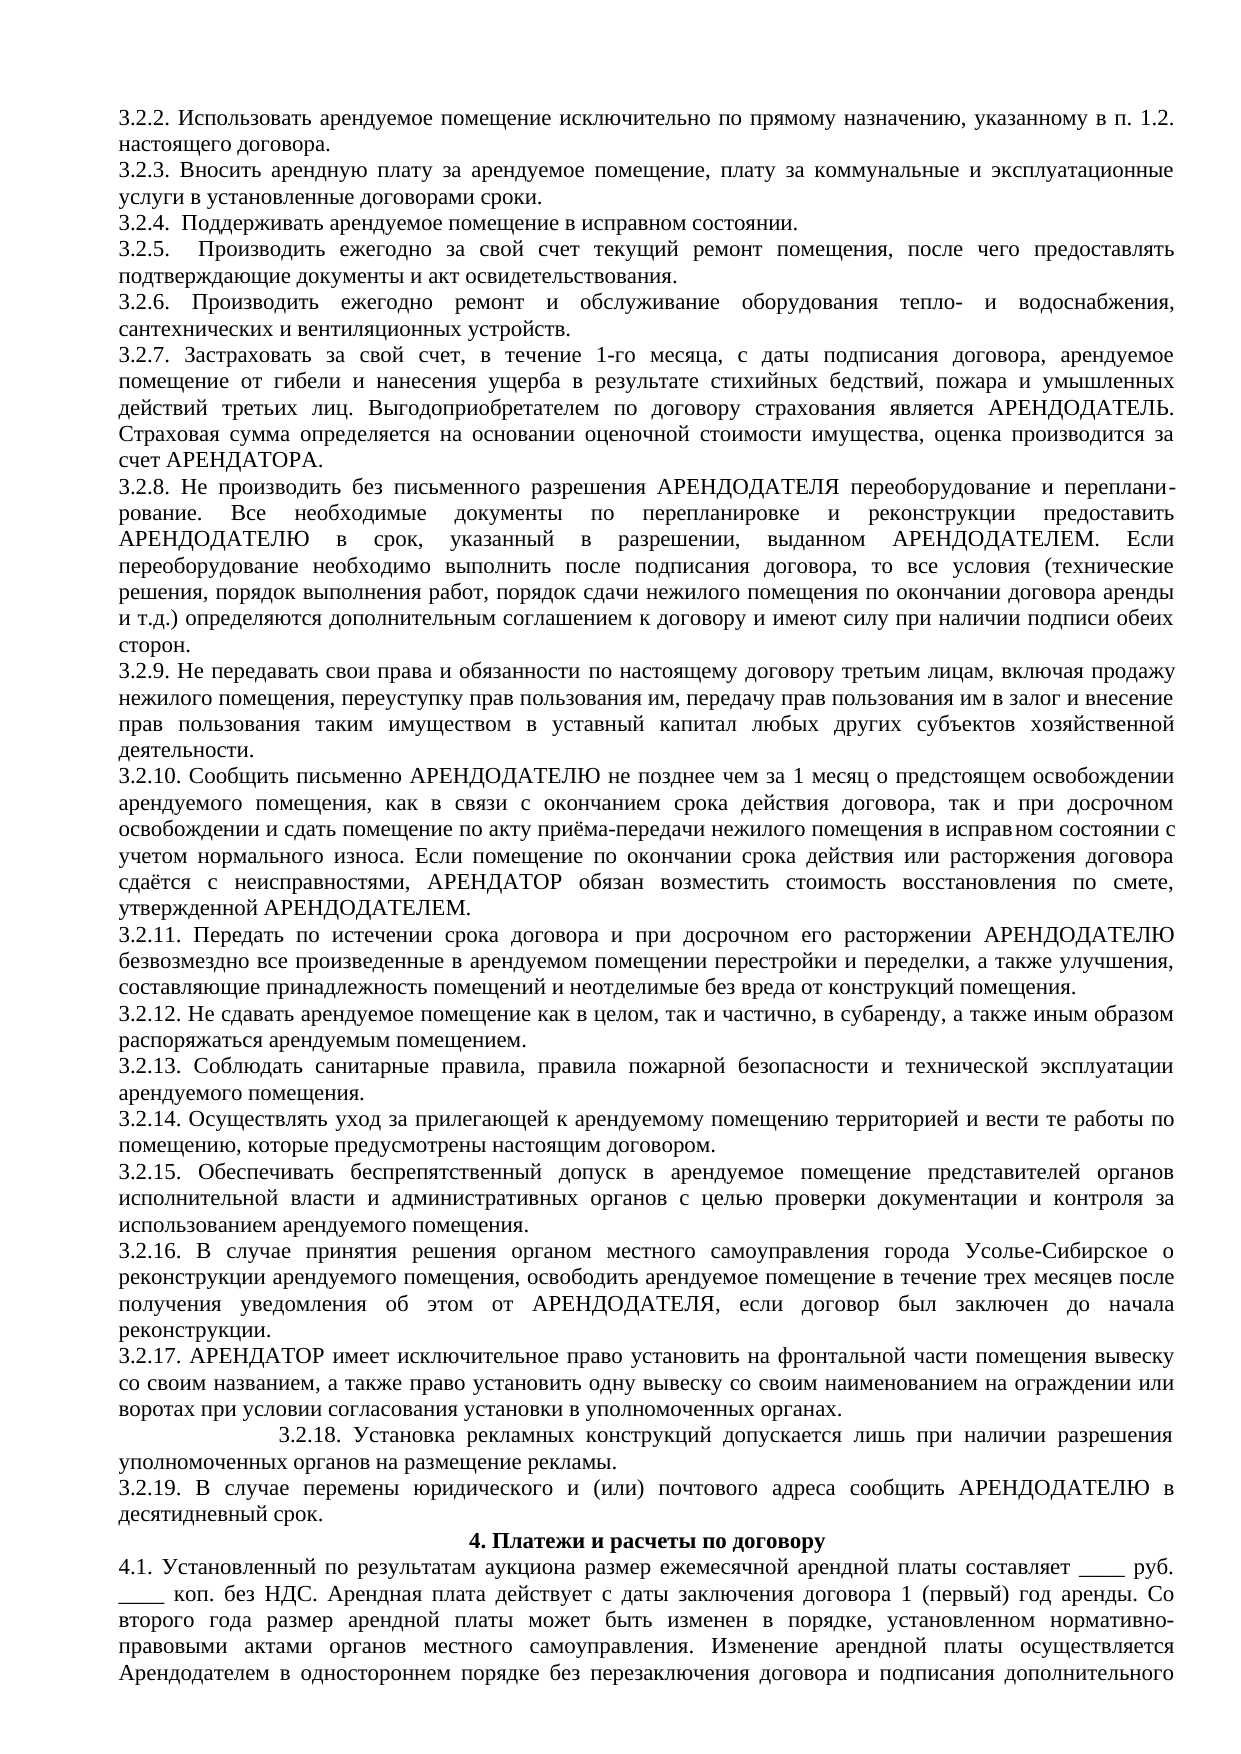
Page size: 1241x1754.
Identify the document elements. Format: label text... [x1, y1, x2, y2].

text 3.2.5. Производить ежегодно за свой счет текущий ремонт помещения, после чего предоставлять подтверждающие документы и акт освидетельствования. [118, 236, 1181, 288]
text 3.2.18. Установка рекламных конструкций допускается лишь при наличии разрешения уполномоченных органов на размещение рекламы. [118, 1421, 1181, 1474]
text 3.2.17. АРЕНДАТОР имеет исключительное право установить на фронтальной части помещения вывеску со своим названием, а также право установить одну вывеску со своим наименованием на ограждении или воротах при условии согласования установки в уполномоченных органах. [118, 1342, 1181, 1421]
text 3.2.9. Не передавать свои права и обязанности по настоящему договору третьим лицам, включая продажу нежилого помещения, переуступку прав пользования им, передачу прав пользования им в залог и внесение прав пользования таким имуществом в уставный капитал любых других субъектов хозяйственной деятельности. [118, 657, 1181, 763]
text 3.2.14. Осуществлять уход за прилегающей к арендуемому помещению территорией и вести те работы по помещению, которые предусмотрены настоящим договором. [118, 1105, 1181, 1158]
text 3.2.15. Обеспечивать беспрепятственный допуск в арендуемое помещение представителей органов исполнительной власти и административных органов с целью проверки документации и контроля за использованием арендуемого помещения. [118, 1158, 1181, 1237]
text 3.2.8. Не производить без письменного разрешения АРЕНДОДАТЕЛЯ переоборудование и перепланирование. Все необходимые документы по перепланировке и реконструкции предоставить АРЕНДОДАТЕЛЮ в срок, указанный в разрешении, выданном АРЕНДОДАТЕЛЕМ. Если переоборудование необходимо выполнить после подписания договора, то все условия (технические решения, порядок выполнения работ, порядок сдачи нежилого помещения по окончании договора аренды и т.д.) определяются дополнительным соглашением к договору и имеют силу при наличии подписи обеих сторон. [118, 473, 1181, 657]
text 3.2.16. В случае принятия решения органом местного самоуправления города Усолье-Сибирское о реконструкции арендуемого помещения, освободить арендуемое помещение в течение трех месяцев после получения уведомления об этом от АРЕНДОДАТЕЛЯ, если договор был заключен до начала реконструкции. [118, 1237, 1181, 1342]
text 3.2.6. Производить ежегодно ремонт и обслуживание оборудования тепло- и водоснабжения, сантехнических и вентиляционных устройств. [118, 288, 1181, 341]
text 3.2.12. Не сдавать арендуемое помещение как в целом, так и частично, в субаренду, а также иным образом распоряжаться арендуемым помещением. [118, 1000, 1181, 1052]
text 3.2.3. Вносить арендную плату за арендуемое помещение, плату за коммунальные и эксплуатационные услуги в установленные договорами сроки. [118, 156, 1181, 209]
list 4. Платежи и расчеты по договору [118, 1527, 1181, 1553]
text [118, 1553, 1181, 1685]
text 3.2.7. Застраховать за свой счет, в течение 1-го месяца, с даты подписания договора, арендуемое помещение от гибели и нанесения ущерба в результате стихийных бедствий, пожара и умышленных действий третьих лиц. Выгодоприобретателем по договору страхования является АРЕНДОДАТЕЛЬ. Страховая сумма определяется на основании оценочной стоимости имущества, оценка производится за счет АРЕНДАТОРА. [118, 341, 1181, 473]
text 3.2.13. Соблюдать санитарные правила, правила пожарной безопасности и технической эксплуатации арендуемого помещения. [118, 1052, 1181, 1105]
text 3.2.10. Сообщить письменно АРЕНДОДАТЕЛЮ не позднее чем за 1 месяц о предстоящем освобождении арендуемого помещения, как в связи с окончанием срока действия договора, так и при досрочном освобождении и сдать помещение по акту приёма-передачи нежилого помещения в исправном состоянии с учетом нормального износа. Если помещение по окончании срока действия или расторжения договора сдаётся с неисправностями, АРЕНДАТОР обязан возместить стоимость восстановления по смете, утвержденной АРЕНДОДАТЕЛЕМ. [118, 763, 1181, 921]
text 3.2.19. В случае перемены юридического и (или) почтового адреса сообщить АРЕНДОДАТЕЛЮ в десятидневный срок. [118, 1474, 1181, 1527]
text 3.2.11. Передать по истечении срока договора и при досрочном его расторжении АРЕНДОДАТЕЛЮ безвозмездно все произведенные в арендуемом помещении перестройки и переделки, а также улучшения, составляющие принадлежность помещений и неотделимые без вреда от конструкций помещения. [118, 921, 1181, 1000]
text 3.2.2. Использовать арендуемое помещение исключительно по прямому назначению, указанному в п. 1.2. настоящего договора. [118, 104, 1181, 156]
text 3.2.4. Поддерживать арендуемое помещение в исправном состоянии. [118, 209, 1181, 236]
